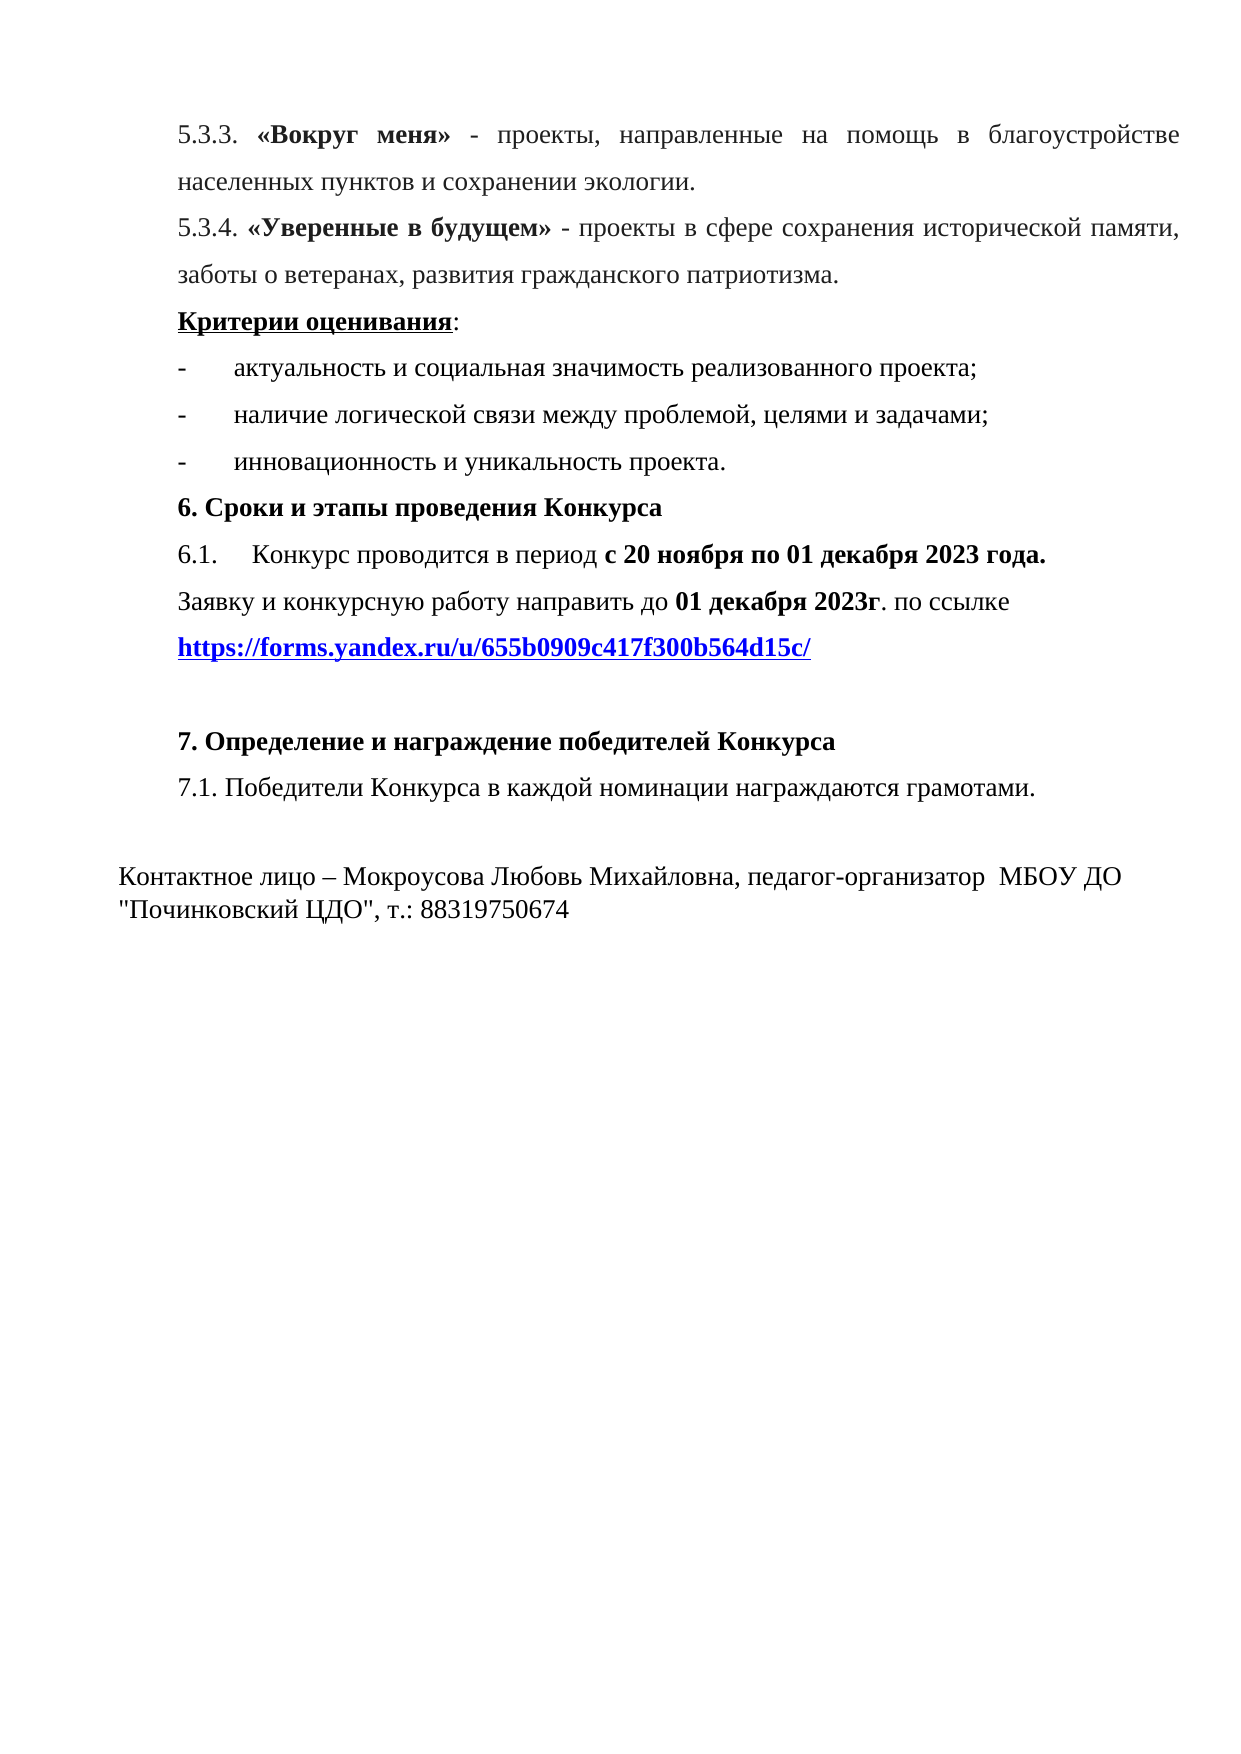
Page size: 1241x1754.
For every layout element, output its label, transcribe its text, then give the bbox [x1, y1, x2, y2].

text 7. Определение и награждение победителей Конкурса [177, 725, 1181, 756]
text https://forms.yandex.ru/u/655b0909c417f300b564d15c/ [177, 631, 1181, 663]
text 6. Сроки и этапы проведения Конкурса [177, 491, 1181, 523]
text - инновационность и уникальность проекта. [177, 445, 1181, 476]
text Критерии оценивания: [177, 305, 1181, 336]
text Заявку и конкурсную работу направить до 01 декабря 2023г. по ссылке [177, 585, 1181, 616]
text 5.3.4. «Уверенные в будущем» - проекты в сфере сохранения исторической памяти, заботы о ветеранах, развития гражданского патриотизма. [177, 211, 1181, 289]
text 6.1. Конкурс проводится в период с 20 ноября по 01 декабря 2023 года. [177, 538, 1181, 569]
text - актуальность и социальная значимость реализованного проекта; [177, 351, 1181, 383]
text 7.1. Победители Конкурса в каждой номинации награждаются грамотами. [177, 771, 1181, 803]
text Контактное лицо – Мокроусова Любовь Михайловна, педагог-организатор МБОУ ДО "Починковский ЦДО", т.: 88319750674 [118, 860, 1181, 925]
text 5.3.3. «Вокруг меня» - проекты, направленные на помощь в благоустройстве населенных пунктов и сохранении экологии. [177, 118, 1181, 196]
text - наличие логической связи между проблемой, целями и задачами; [177, 398, 1181, 429]
